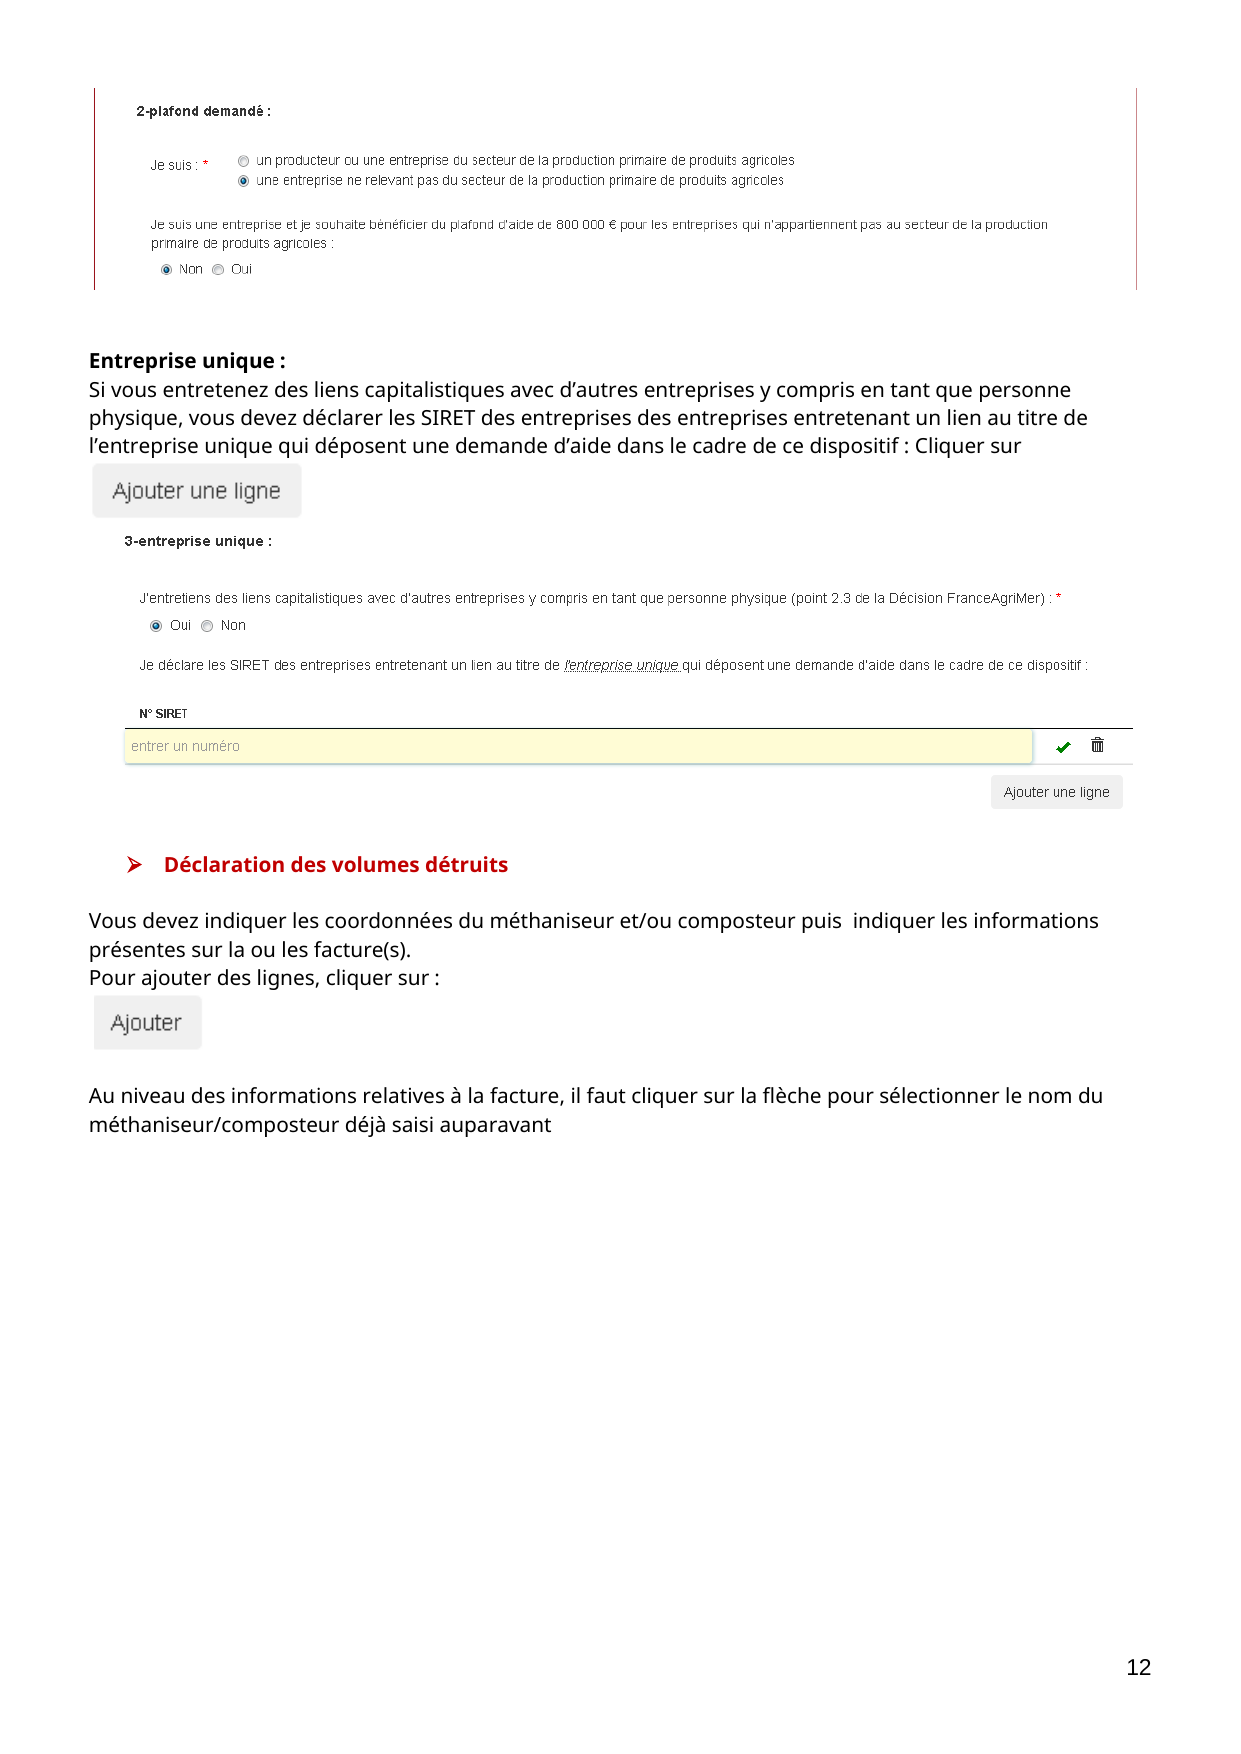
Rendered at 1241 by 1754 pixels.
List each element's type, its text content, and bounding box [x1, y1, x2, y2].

list Déclaration des volumes détruits [126, 850, 1152, 878]
text Si vous entretenez des liens capitalistiques avec d’autres entreprises y compris en tant que personne physique, vous devez déclarer les SIRET des entreprises des entreprises entretenant un lien au titre de l’entreprise unique qui déposent une demande d’aide dans le cadre de ce dispositif : Cliquer sur [89, 375, 1152, 525]
picture [88, 88, 1152, 290]
text Pour ajouter des lignes, cliquer sur : [89, 963, 1152, 992]
text Entreprise unique : [89, 346, 1152, 375]
picture [94, 991, 210, 1053]
picture [88, 460, 1152, 822]
text Vous devez indiquer les coordonnées du méthaniseur et/ou composteur puis indiquer les informations présentes sur la ou les facture(s). [89, 907, 1152, 963]
text Au niveau des informations relatives à la facture, il faut cliquer sur la flèche pour sélectionner le nom du méthaniseur/composteur déjà saisi auparavant [89, 1081, 1152, 1138]
